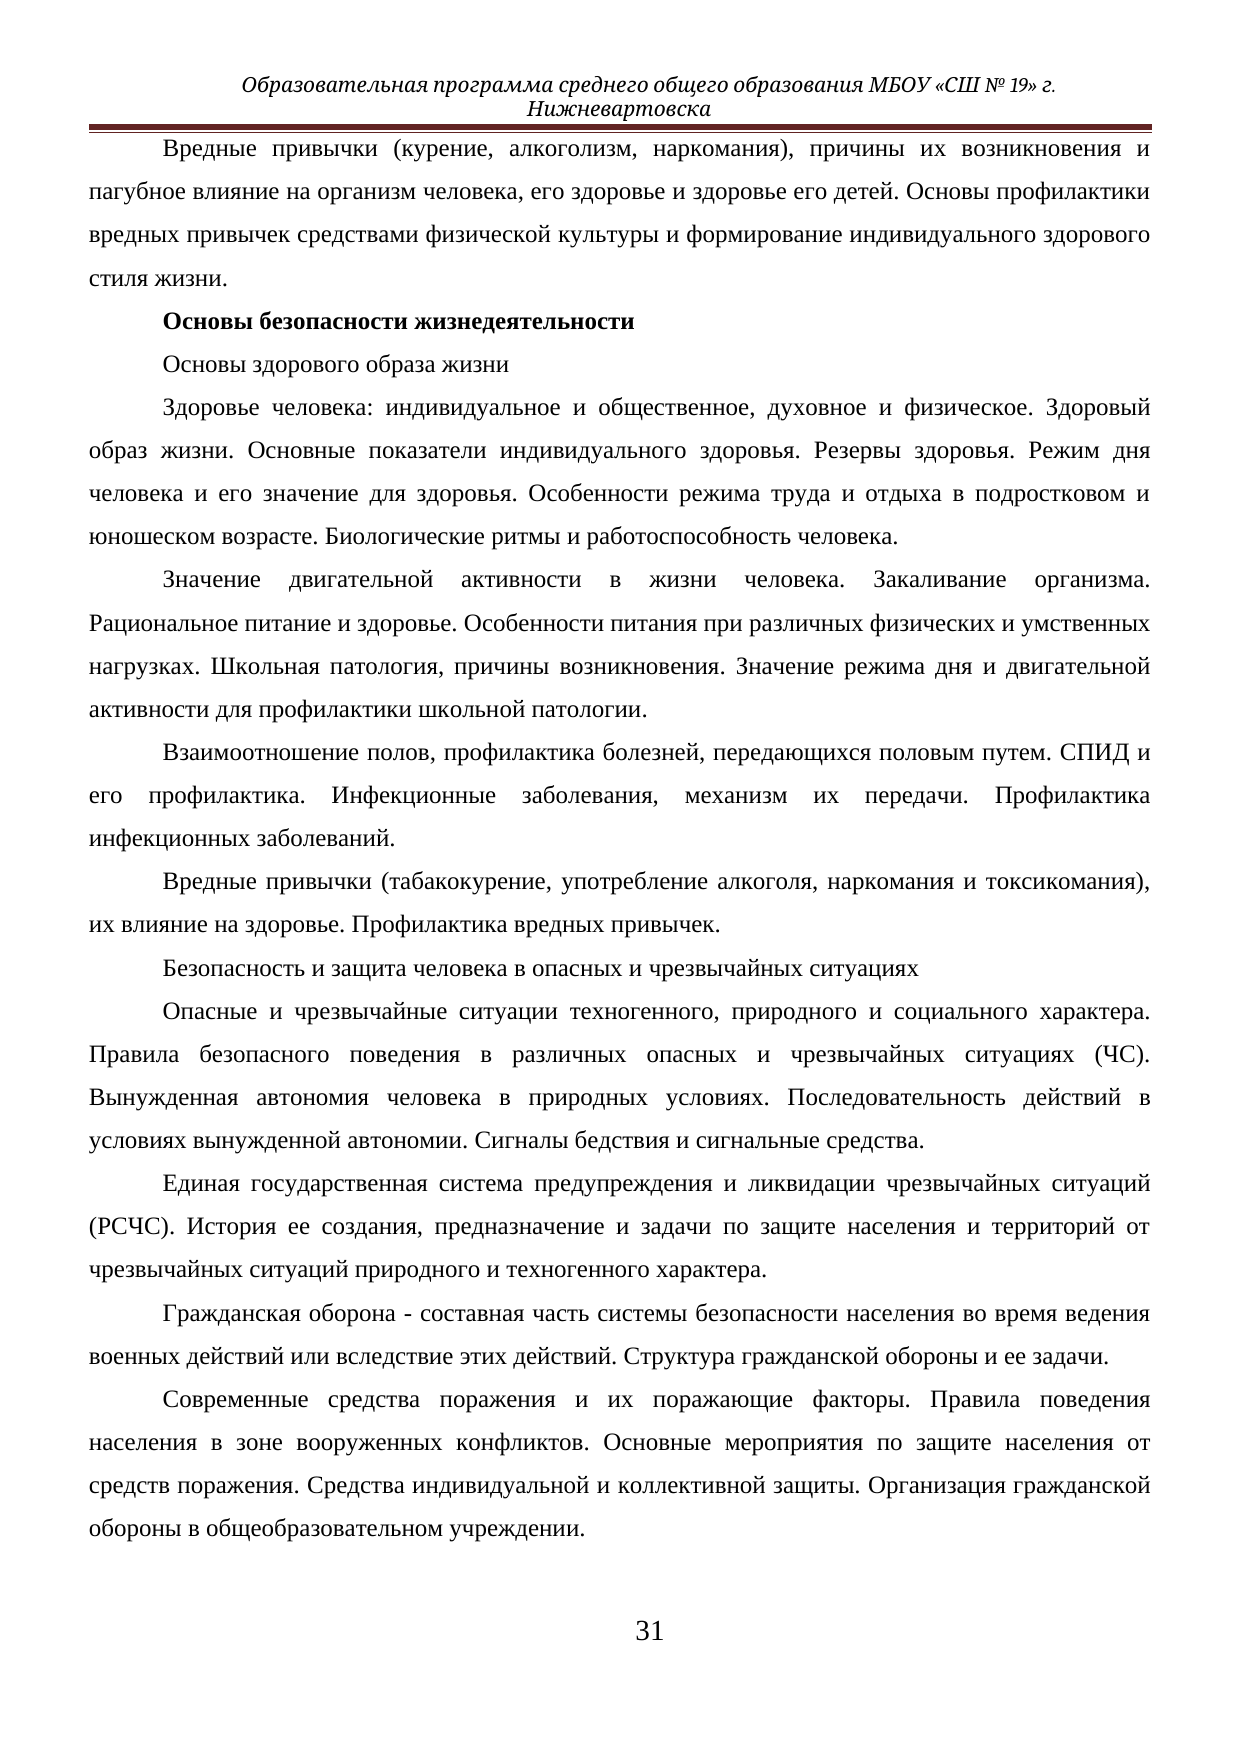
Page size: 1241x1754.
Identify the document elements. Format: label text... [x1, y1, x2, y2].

text Основы безопасности жизнедеятельности [89, 306, 1152, 334]
text Вредные привычки (курение, алкоголизм, наркомания), причины их возникновения и пагубное влияние на организм человека, его здоровье и здоровье его детей. Основы профилактики вредных привычек средствами физической культуры и формирование индивидуального здорового стиля жизни. [89, 133, 1152, 291]
text Безопасность и защита человека в опасных и чрезвычайных ситуациях [89, 953, 1152, 981]
text Современные средства поражения и их поражающие факторы. Правила поведения населения в зоне вооруженных конфликтов. Основные мероприятия по защите населения от средств поражения. Средства индивидуальной и коллективной защиты. Организация гражданской обороны в общеобразовательном учреждении. [89, 1384, 1152, 1542]
text Опасные и чрезвычайные ситуации техногенного, природного и социального характера. Правила безопасного поведения в различных опасных и чрезвычайных ситуациях (ЧС). Вынужденная автономия человека в природных условиях. Последовательность действий в условиях вынужденной автономии. Сигналы бедствия и сигнальные средства. [89, 996, 1152, 1154]
text Гражданская оборона - составная часть системы безопасности населения во время ведения военных действий или вследствие этих действий. Структура гражданской обороны и ее задачи. [89, 1298, 1152, 1369]
text Значение двигательной активности в жизни человека. Закаливание организма. Рациональное питание и здоровье. Особенности питания при различных физических и умственных нагрузках. Школьная патология, причины возникновения. Значение режима дня и двигательной активности для профилактики школьной патологии. [89, 564, 1152, 723]
text Взаимоотношение полов, профилактика болезней, передающихся половым путем. СПИД и его профилактика. Инфекционные заболевания, механизм их передачи. Профилактика инфекционных заболеваний. [89, 737, 1152, 852]
text Здоровье человека: индивидуальное и общественное, духовное и физическое. Здоровый образ жизни. Основные показатели индивидуального здоровья. Резервы здоровья. Режим дня человека и его значение для здоровья. Особенности режима труда и отдыха в подростковом и юношеском возрасте. Биологические ритмы и работоспособность человека. [89, 392, 1152, 550]
text Вредные привычки (табакокурение, употребление алкоголя, наркомания и токсикомания), их влияние на здоровье. Профилактика вредных привычек. [89, 866, 1152, 938]
text Основы здорового образа жизни [89, 349, 1152, 378]
text Единая государственная система предупреждения и ликвидации чрезвычайных ситуаций (РСЧС). История ее создания, предназначение и задачи по защите населения и территорий от чрезвычайных ситуаций природного и техногенного характера. [89, 1168, 1152, 1283]
